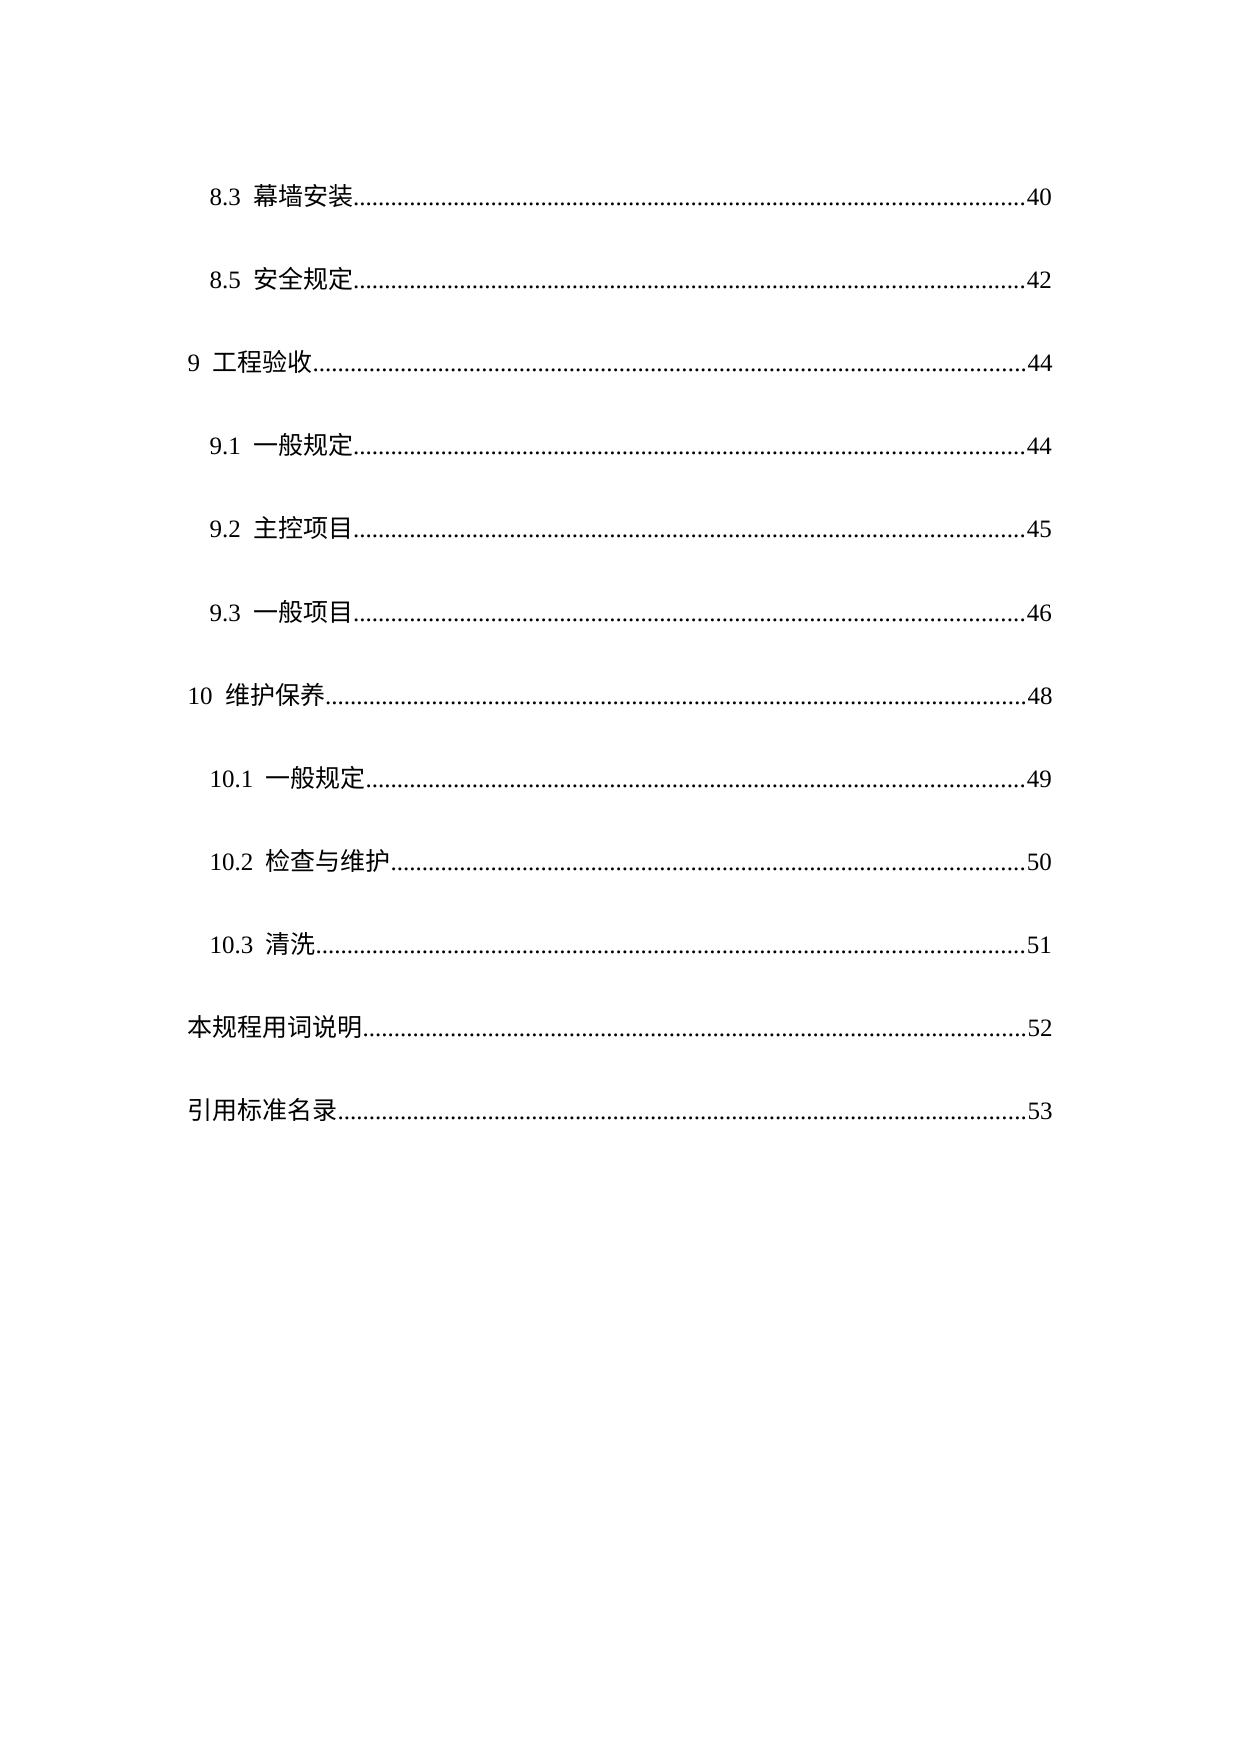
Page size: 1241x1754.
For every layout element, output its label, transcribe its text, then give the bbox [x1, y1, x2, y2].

text 10 维护保养 48 [187, 661, 1053, 726]
text 10.3 清洗 51 [209, 910, 1053, 975]
text 10.2 检查与维护 50 [209, 827, 1053, 892]
text 本规程用词说明 52 [187, 993, 1053, 1058]
text 9.1 一般规定 44 [209, 411, 1053, 476]
text 引用标准名录 53 [187, 1076, 1053, 1141]
text 8.5 安全规定 42 [209, 245, 1053, 310]
text 9 工程验收 44 [187, 328, 1053, 393]
text 8.3 幕墙安装 40 [209, 162, 1053, 227]
text 10.1 一般规定 49 [209, 744, 1053, 809]
text 9.3 一般项目 46 [209, 578, 1053, 643]
text 9.2 主控项目 45 [209, 494, 1053, 559]
